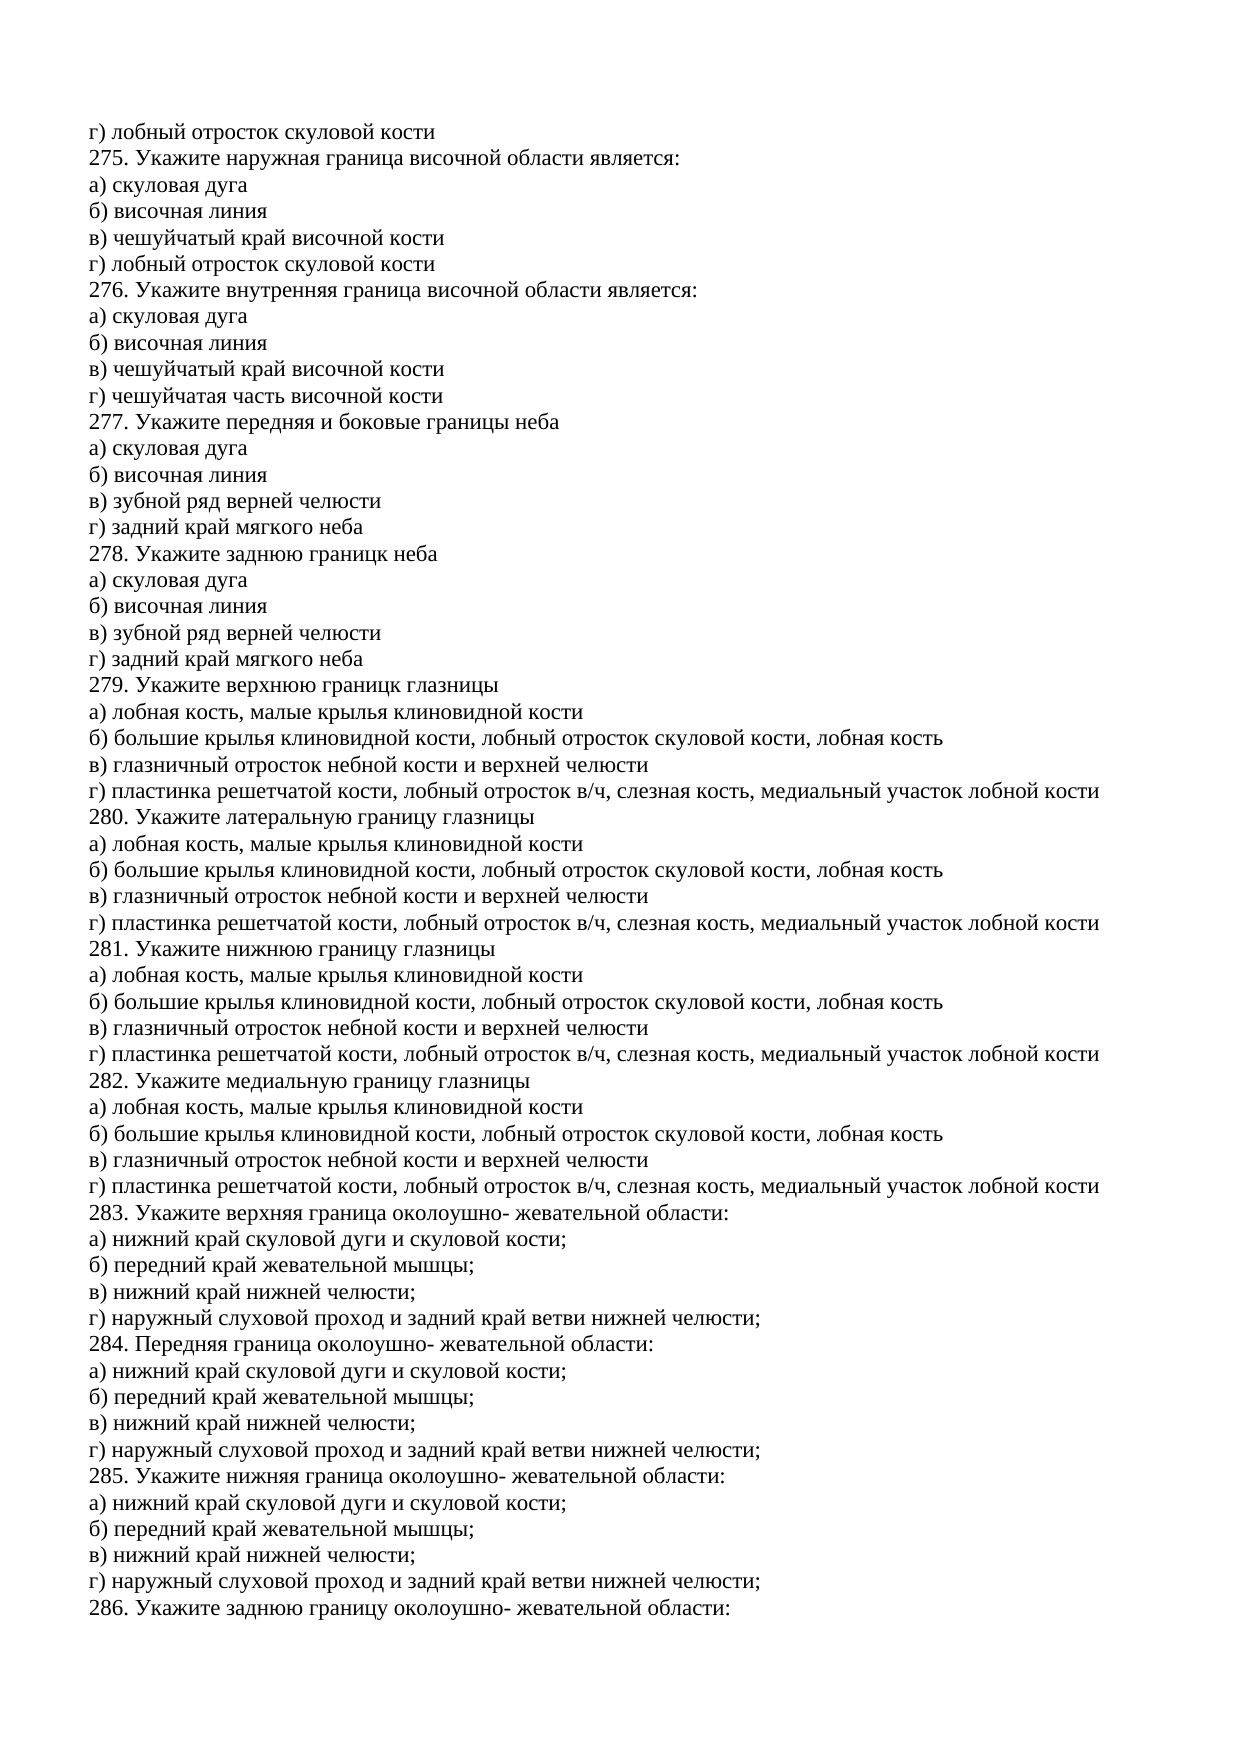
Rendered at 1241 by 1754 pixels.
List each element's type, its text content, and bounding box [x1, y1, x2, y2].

text в) зубной ряд верней челюсти [89, 619, 1152, 645]
text 284. Передняя граница околоушно- жевательной области: [89, 1330, 1152, 1357]
text г) задний край мягкого неба [89, 513, 1152, 540]
text в) чешуйчатый край височной кости [89, 223, 1152, 250]
text а) лобная кость, малые крылья клиновидной кости [89, 830, 1152, 856]
text а) лобная кость, малые крылья клиновидной кости [89, 1093, 1152, 1119]
text 275. Укажите наружная граница височной области является: [89, 144, 1152, 171]
text в) зубной ряд верней челюсти [89, 487, 1152, 513]
text в) нижний край нижней челюсти; [89, 1541, 1152, 1568]
text г) пластинка решетчатой кости, лобный отросток в/ч, слезная кость, медиальный участок лобной кости [89, 1041, 1152, 1067]
text б) височная линия [89, 592, 1152, 619]
text б) передний край жевательной мышцы; [89, 1515, 1152, 1541]
text а) нижний край скуловой дуги и скуловой кости; [89, 1488, 1152, 1515]
text в) глазничный отросток небной кости и верхней челюсти [89, 882, 1152, 909]
text а) нижний край скуловой дуги и скуловой кости; [89, 1357, 1152, 1383]
text 278. Укажите заднюю границк неба [89, 540, 1152, 566]
text в) чешуйчатый край височной кости [89, 355, 1152, 382]
text а) скуловая дуга [89, 171, 1152, 197]
text в) глазничный отросток небной кости и верхней челюсти [89, 751, 1152, 777]
text в) глазничный отросток небной кости и верхней челюсти [89, 1146, 1152, 1172]
text 285. Укажите нижняя граница околоушно- жевательной области: [89, 1462, 1152, 1488]
text г) чешуйчатая часть височной кости [89, 382, 1152, 408]
text г) пластинка решетчатой кости, лобный отросток в/ч, слезная кость, медиальный участок лобной кости [89, 777, 1152, 803]
text 283. Укажите верхняя граница околоушно- жевательной области: [89, 1199, 1152, 1225]
text б) передний край жевательной мышцы; [89, 1251, 1152, 1278]
text б) передний край жевательной мышцы; [89, 1383, 1152, 1409]
text г) наружный слуховой проход и задний край ветви нижней челюсти; [89, 1436, 1152, 1462]
text а) лобная кость, малые крылья клиновидной кости [89, 698, 1152, 724]
text б) большие крылья клиновидной кости, лобный отросток скуловой кости, лобная кость [89, 988, 1152, 1014]
text г) наружный слуховой проход и задний край ветви нижней челюсти; [89, 1304, 1152, 1330]
text г) лобный отросток скуловой кости [89, 118, 1152, 144]
text б) большие крылья клиновидной кости, лобный отросток скуловой кости, лобная кость [89, 1119, 1152, 1146]
text в) нижний край нижней челюсти; [89, 1409, 1152, 1436]
text б) большие крылья клиновидной кости, лобный отросток скуловой кости, лобная кость [89, 856, 1152, 882]
text 279. Укажите верхнюю границк глазницы [89, 672, 1152, 698]
text г) лобный отросток скуловой кости [89, 250, 1152, 276]
text б) височная линия [89, 461, 1152, 487]
text а) скуловая дуга [89, 303, 1152, 329]
text 282. Укажите медиальную границу глазницы [89, 1067, 1152, 1093]
text 276. Укажите внутренняя граница височной области является: [89, 276, 1152, 303]
text 280. Укажите латеральную границу глазницы [89, 803, 1152, 830]
text г) пластинка решетчатой кости, лобный отросток в/ч, слезная кость, медиальный участок лобной кости [89, 909, 1152, 935]
text в) глазничный отросток небной кости и верхней челюсти [89, 1014, 1152, 1041]
text г) пластинка решетчатой кости, лобный отросток в/ч, слезная кость, медиальный участок лобной кости [89, 1172, 1152, 1199]
text б) височная линия [89, 197, 1152, 223]
text 277. Укажите передняя и боковые границы неба [89, 408, 1152, 434]
text а) скуловая дуга [89, 566, 1152, 592]
text б) височная линия [89, 329, 1152, 355]
text а) нижний край скуловой дуги и скуловой кости; [89, 1225, 1152, 1251]
text г) задний край мягкого неба [89, 645, 1152, 672]
text 281. Укажите нижнюю границу глазницы [89, 935, 1152, 961]
text а) скуловая дуга [89, 434, 1152, 461]
text а) лобная кость, малые крылья клиновидной кости [89, 961, 1152, 988]
text в) нижний край нижней челюсти; [89, 1278, 1152, 1304]
text б) большие крылья клиновидной кости, лобный отросток скуловой кости, лобная кость [89, 724, 1152, 751]
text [89, 1568, 1152, 1594]
text 286. Укажите заднюю границу околоушно- жевательной области: [89, 1594, 1152, 1620]
